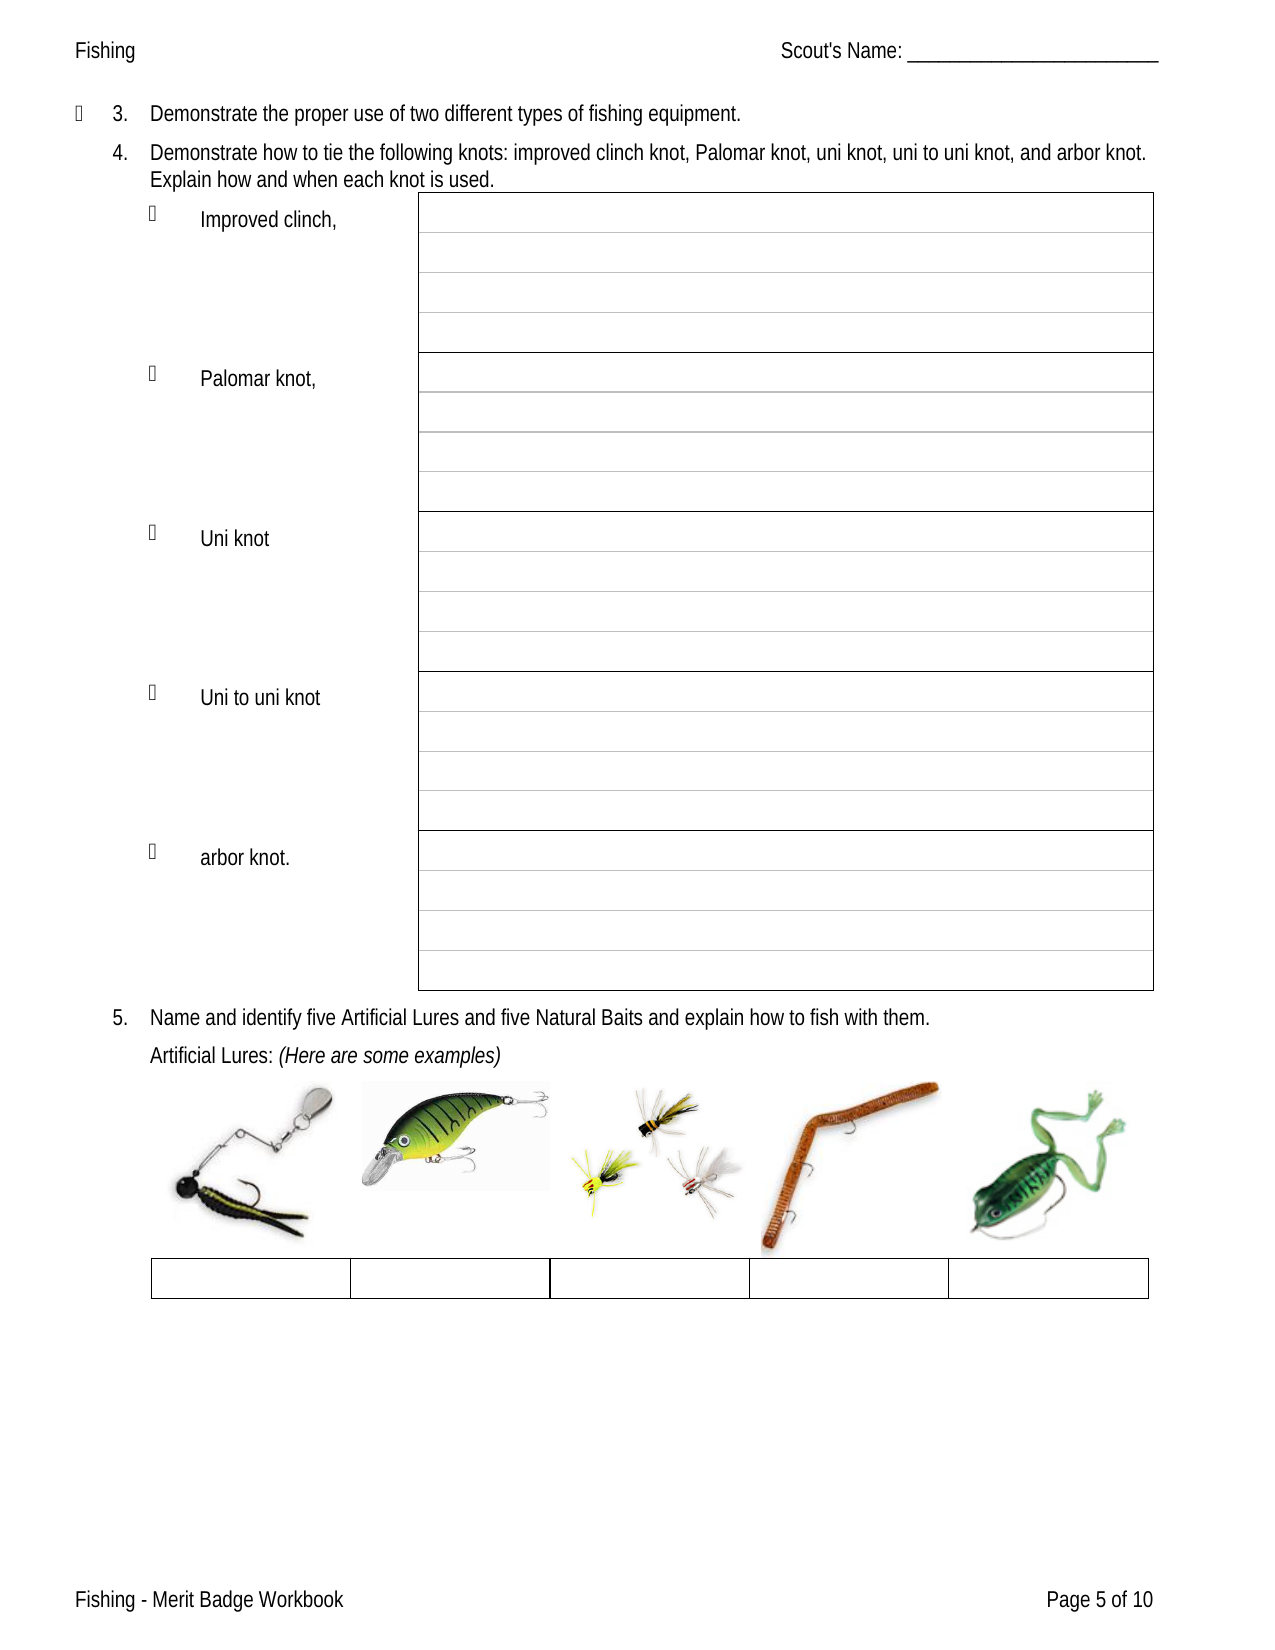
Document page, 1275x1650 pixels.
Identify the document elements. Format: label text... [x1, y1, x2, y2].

table_cell [351, 1259, 549, 1298]
table_header [137, 192, 189, 352]
picture [760, 1081, 942, 1258]
table_header [151, 1069, 351, 1258]
table_header [351, 1069, 550, 1258]
table_cell [419, 791, 1153, 830]
table_cell [137, 671, 189, 830]
picture [561, 1081, 750, 1227]
table_header [949, 1069, 1148, 1258]
table_cell arbor knot. [189, 830, 418, 990]
table_cell [419, 512, 1153, 551]
table_cell [419, 831, 1153, 870]
table_cell [419, 871, 1153, 910]
table_cell [419, 672, 1153, 711]
table_cell [949, 1259, 1148, 1298]
table_cell [137, 352, 189, 511]
picture [966, 1081, 1132, 1247]
table_cell [419, 353, 1153, 391]
text Artificial Lures: (Here are some examples) [150, 1042, 1200, 1069]
table_cell Uni to uni knot [189, 671, 418, 830]
table_cell [419, 472, 1153, 511]
table_header Improved clinch, [189, 192, 418, 352]
table_cell [419, 393, 1153, 431]
table_cell [419, 433, 1153, 471]
table_cell [419, 592, 1153, 631]
table_cell [551, 1259, 749, 1298]
table_header [419, 193, 1153, 232]
table_cell [152, 1259, 350, 1298]
table_cell [137, 830, 189, 990]
table_header [750, 1069, 949, 1258]
table_cell [419, 911, 1153, 950]
table_cell [419, 712, 1153, 751]
table_cell Uni knot [189, 511, 418, 671]
table_cell [137, 511, 189, 671]
table_cell [419, 552, 1153, 591]
table_cell [750, 1259, 948, 1298]
table_cell [419, 951, 1153, 990]
text 5. Name and identify five Artificial Lures and five Natural Baits and explain how to fish with them. [75, 1003, 1200, 1030]
table_cell [419, 233, 1153, 272]
table_header [550, 1069, 749, 1258]
table_cell [419, 632, 1153, 671]
table_cell [419, 752, 1153, 790]
table_cell Palomar knot, [189, 352, 418, 511]
picture [164, 1081, 338, 1247]
text 4. Demonstrate how to tie the following knots: improved clinch knot, Palomar knot, uni knot, uni to uni knot, and arbor knot. Explain how and when each knot is used. [75, 139, 1200, 192]
table_cell [419, 273, 1153, 312]
table_cell [419, 313, 1153, 352]
picture [361, 1081, 550, 1191]
text 3. Demonstrate the proper use of two different types of fishing equipment. [75, 100, 1200, 127]
